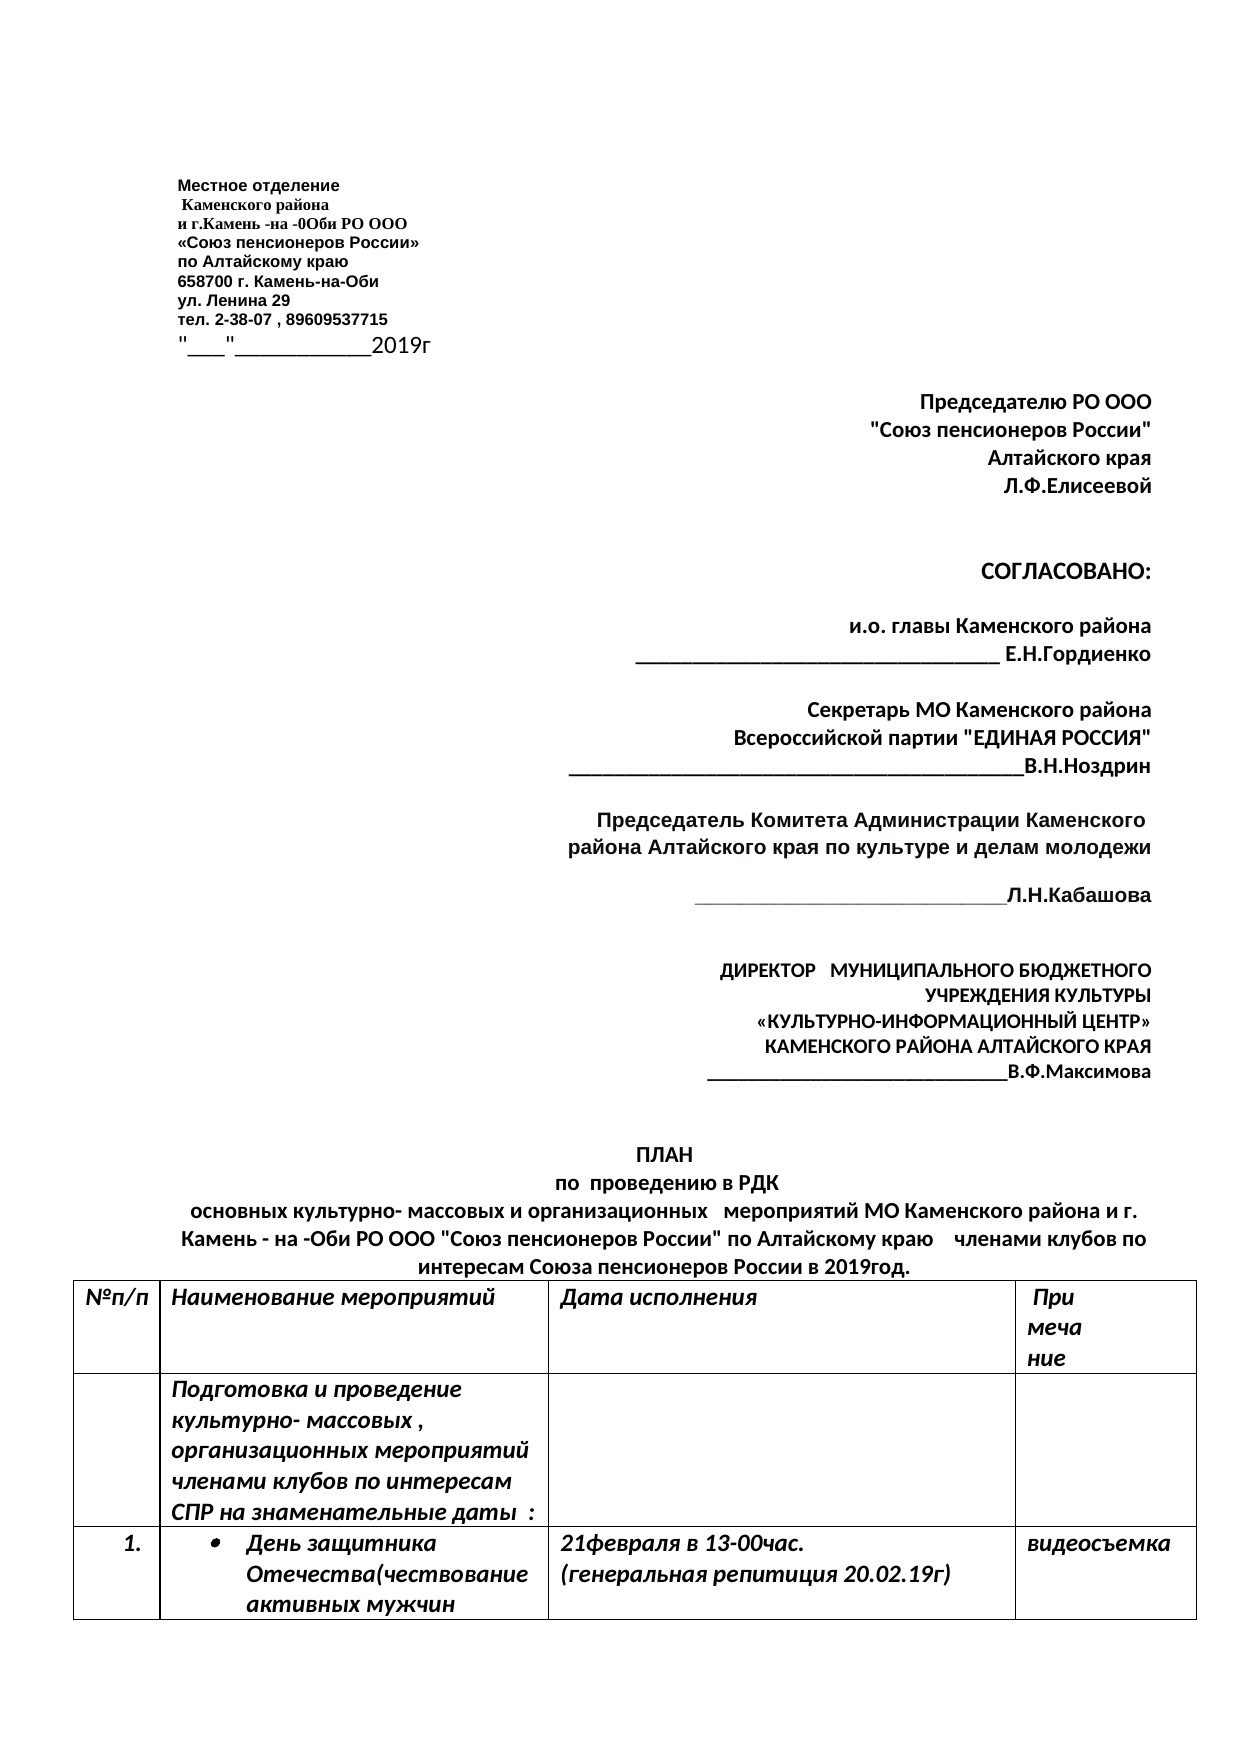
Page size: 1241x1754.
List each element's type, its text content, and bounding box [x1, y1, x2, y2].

text ПЛАН [177, 1140, 1152, 1168]
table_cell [161, 1527, 548, 1619]
table_cell видеосъемка [1016, 1527, 1196, 1619]
text Председателю РО ООО [177, 387, 1152, 416]
text по проведению в РДК [177, 1168, 1152, 1196]
text ул. Ленина 29 [177, 291, 1152, 310]
table_cell [1016, 1374, 1196, 1526]
text "___"___________2019г [177, 329, 1152, 359]
text основных культурно- массовых и организационных мероприятий МО Каменского района и г. Камень - на -Оби РО ООО "Союз пенсионеров России" по Алтайскому краю членами клубов по интересам Союза пенсионеров России в 2019год. [177, 1196, 1152, 1280]
text УЧРЕЖДЕНИЯ КУЛЬТУРЫ [177, 982, 1152, 1008]
text тел. 2-38-07 , 89609537715 [177, 310, 1152, 329]
text «Союз пенсионеров России» [177, 233, 1152, 252]
text по Алтайскому краю [177, 252, 1152, 271]
table_header Дата исполнения [549, 1281, 1015, 1373]
text «КУЛЬТУРНО-ИНФОРМАЦИОННЫЙ ЦЕНТР» [177, 1008, 1152, 1033]
text ________________________________________В.Н.Ноздрин [177, 751, 1152, 779]
text Председатель Комитета Администрации Каменского района Алтайского края по культуре и делам молодежи [177, 807, 1152, 859]
table_header При меча ние [1016, 1281, 1196, 1373]
text _____________________________В.Ф.Максимова [177, 1059, 1152, 1084]
text ___________________________Л.Н.Кабашова [177, 883, 1152, 907]
text СОГЛАСОВАНО: [177, 555, 1152, 586]
text Алтайского края [177, 443, 1152, 472]
text Каменского района [177, 195, 1152, 214]
text ДИРЕКТОР МУНИЦИПАЛЬНОГО БЮДЖЕТНОГО [177, 957, 1152, 982]
table_header №п/п [74, 1281, 159, 1373]
text Л.Ф.Елисеевой [177, 472, 1152, 499]
text КАМЕНСКОГО РАЙОНА АЛТАЙСКОГО КРАЯ [177, 1033, 1152, 1059]
text ________________________________ Е.Н.Гордиенко [177, 639, 1152, 667]
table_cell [549, 1527, 1015, 1619]
text и.о. главы Каменского района [177, 611, 1152, 639]
text Всероссийской партии "ЕДИНАЯ РОССИЯ" [177, 723, 1152, 751]
table_cell [74, 1527, 159, 1619]
table_header Наименование мероприятий [161, 1281, 548, 1373]
table_cell [74, 1374, 159, 1526]
text и г.Камень -на -0Оби РО ООО [177, 214, 1152, 233]
text "Союз пенсионеров России" [177, 416, 1152, 443]
table_cell Подготовка и проведение культурно- массовых , организационных мероприятий членами клубов по интересам СПР на знаменательные даты : [161, 1374, 548, 1526]
text Секретарь МО Каменского района [177, 695, 1152, 723]
text 658700 г. Камень-на-Оби [177, 271, 1152, 291]
table_cell [549, 1374, 1015, 1526]
text Местное отделение [177, 176, 1152, 195]
